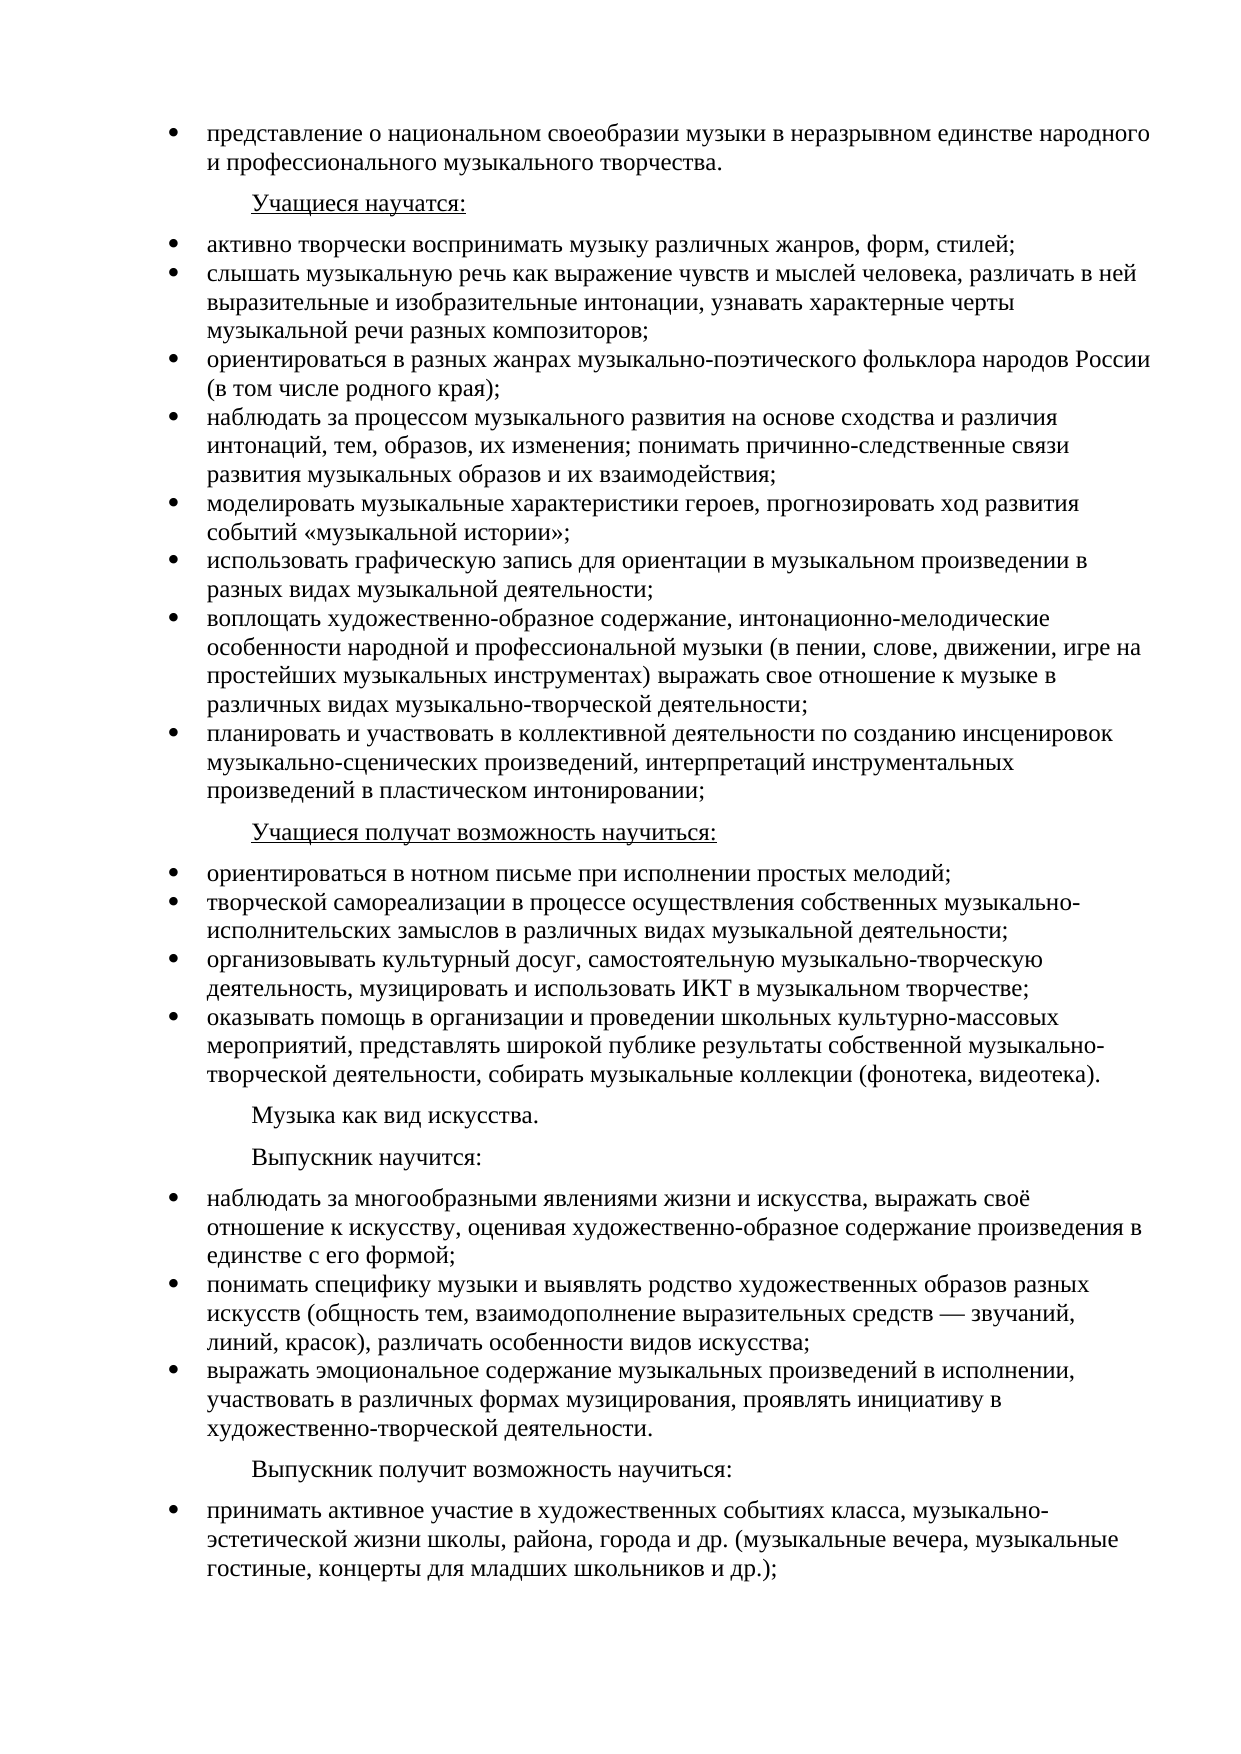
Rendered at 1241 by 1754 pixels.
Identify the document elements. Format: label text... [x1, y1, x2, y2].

list творческой самореализации в процессе осуществления собственных музыкально-исполнительских замыслов в различных видах музыкальной деятельности; [169, 887, 1152, 944]
list ориентироваться в разных жанрах музыкально-поэтического фольклора народов России (в том числе родного края); [169, 344, 1152, 402]
list принимать активное участие в художественных событиях класса, музыкально-эстетической жизни школы, района, города и др. (музыкальные вечера, музыкальные гостиные, концерты для младших школьников и др.); [169, 1496, 1152, 1582]
text Учащиеся научатся: [177, 188, 1152, 217]
list воплощать художественно-образное содержание, интонационно-мелодические особенности народной и профессиональной музыки (в пении, слове, движении, игре на простейших музыкальных инструментах) выражать свое отношение к музыке в различных видах музыкально-творческой деятельности; [169, 603, 1152, 718]
text Выпускник получит возможность научиться: [177, 1454, 1152, 1483]
text Музыка как вид искусства. [177, 1101, 1152, 1129]
list оказывать помощь в организации и проведении школьных культурно-массовых мероприятий, представлять широкой публике результаты собственной музыкально-творческой деятельности, собирать музыкальные коллекции (фонотека, видеотека). [169, 1002, 1152, 1088]
list слышать музыкальную речь как выражение чувств и мыслей человека, различать в ней выразительные и изобразительные интонации, узнавать характерные черты музыкальной речи разных композиторов; [169, 258, 1152, 344]
list понимать специфику музыки и выявлять родство художественных образов разных искусств (общность тем, взаимодополнение выразительных средств — звучаний, линий, красок), различать особенности видов искусства; [169, 1269, 1152, 1356]
list организовывать культурный досуг, самостоятельную музыкально-творческую деятельность, музицировать и использовать ИКТ в музыкальном творчестве; [169, 944, 1152, 1002]
text Выпускник научится: [177, 1142, 1152, 1171]
list использовать графическую запись для ориентации в музыкальном произведении в разных видах музыкальной деятельности; [169, 546, 1152, 603]
text Учащиеся получат возможность научиться: [177, 817, 1152, 846]
list активно творчески воспринимать музыку различных жанров, форм, стилей; [169, 229, 1152, 258]
list выражать эмоциональное содержание музыкальных произведений в исполнении, участвовать в различных формах музицирования, проявлять инициативу в художественно-творческой деятельности. [169, 1356, 1152, 1442]
list наблюдать за многообразными явлениями жизни и искусства, выражать своё отношение к искусству, оценивая художественно-образное содержание произведения в единстве с его формой; [169, 1183, 1152, 1269]
list наблюдать за процессом музыкального развития на основе сходства и различия интонаций, тем, образов, их изменения; понимать причинно-следственные связи развития музыкальных образов и их взаимодействия; [169, 402, 1152, 488]
list планировать и участвовать в коллективной деятельности по созданию инсценировок музыкально-сценических произведений, интерпретаций инструментальных произведений в пластическом интонировании; [169, 718, 1152, 804]
list представление о национальном своеобразии музыки в неразрывном единстве народного и профессионального музыкального творчества. [169, 118, 1152, 176]
list ориентироваться в нотном письме при исполнении простых мелодий; [169, 858, 1152, 887]
list моделировать музыкальные характеристики героев, прогнозировать ход развития событий «музыкальной истории»; [169, 488, 1152, 546]
